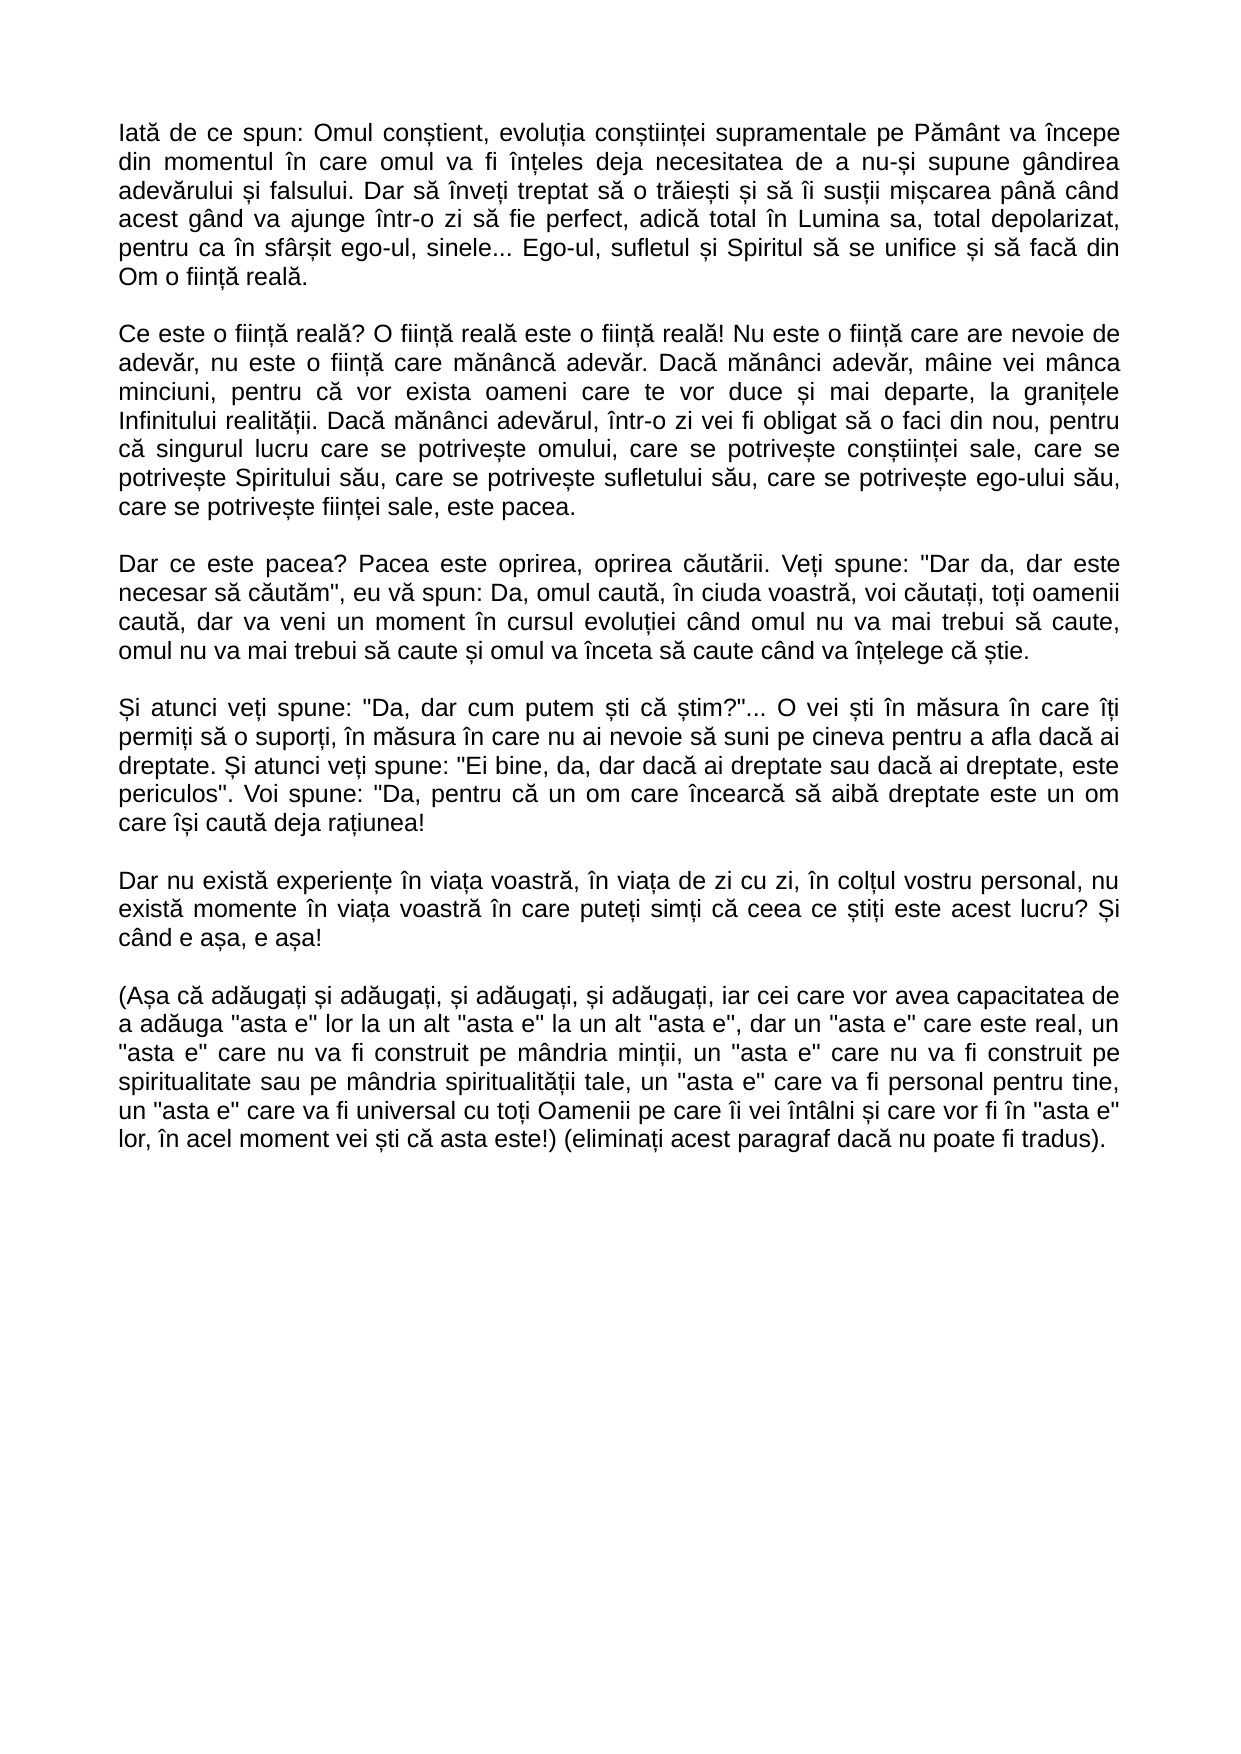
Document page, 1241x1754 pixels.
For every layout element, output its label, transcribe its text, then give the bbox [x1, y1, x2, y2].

text Ce este o ființă reală? O ființă reală este o ființă reală! Nu este o ființă care are nevoie de adevăr, nu este o ființă care mănâncă adevăr. Dacă mănânci adevăr, mâine vei mânca minciuni, pentru că vor exista oameni care te vor duce și mai departe, la granițele Infinitului realității. Dacă mănânci adevărul, într-o zi vei fi obligat să o faci din nou, pentru că singurul lucru care se potrivește omului, care se potrivește conștiinței sale, care se potrivește Spiritului său, care se potrivește sufletului său, care se potrivește ego-ului său, care se potrivește ființei sale, este pacea. [118, 319, 1122, 521]
text (Așa că adăugați și adăugați, și adăugați, și adăugați, iar cei care vor avea capacitatea de a adăuga "asta e" lor la un alt "asta e" la un alt "asta e", dar un "asta e" care este real, un "asta e" care nu va fi construit pe mândria minții, un "asta e" care nu va fi construit pe spiritualitate sau pe mândria spiritualității tale, un "asta e" care va fi personal pentru tine, un "asta e" care va fi universal cu toți Oamenii pe care îi vei întâlni și care vor fi în "asta e" lor, în acel moment vei ști că asta este!) (eliminați acest paragraf dacă nu poate fi tradus). [118, 981, 1122, 1153]
text Dar nu există experiențe în viața voastră, în viața de zi cu zi, în colțul vostru personal, nu există momente în viața voastră în care puteți simți că ceea ce știți este acest lucru? Și când e așa, e așa! [118, 866, 1122, 952]
text Dar ce este pacea? Pacea este oprirea, oprirea căutării. Veți spune: "Dar da, dar este necesar să căutăm", eu vă spun: Da, omul caută, în ciuda voastră, voi căutați, toți oamenii caută, dar va veni un moment în cursul evoluției când omul nu va mai trebui să caute, omul nu va mai trebui să caute și omul va înceta să caute când va înțelege că știe. [118, 549, 1122, 664]
text Și atunci veți spune: "Da, dar cum putem ști că știm?"... O vei ști în măsura în care îți permiți să o suporți, în măsura în care nu ai nevoie să suni pe cineva pentru a afla dacă ai dreptate. Și atunci veți spune: "Ei bine, da, dar dacă ai dreptate sau dacă ai dreptate, este periculos". Voi spune: "Da, pentru că un om care încearcă să aibă dreptate este un om care își caută deja rațiunea! [118, 693, 1122, 837]
text Iată de ce spun: Omul conștient, evoluția conștiinței supramentale pe Pământ va începe din momentul în care omul va fi înțeles deja necesitatea de a nu-și supune gândirea adevărului și falsului. Dar să înveți treptat să o trăiești și să îi susții mișcarea până când acest gând va ajunge într-o zi să fie perfect, adică total în Lumina sa, total depolarizat, pentru ca în sfârșit ego-ul, sinele... Ego-ul, sufletul și Spiritul să se unifice și să facă din Om o ființă reală. [118, 118, 1122, 291]
